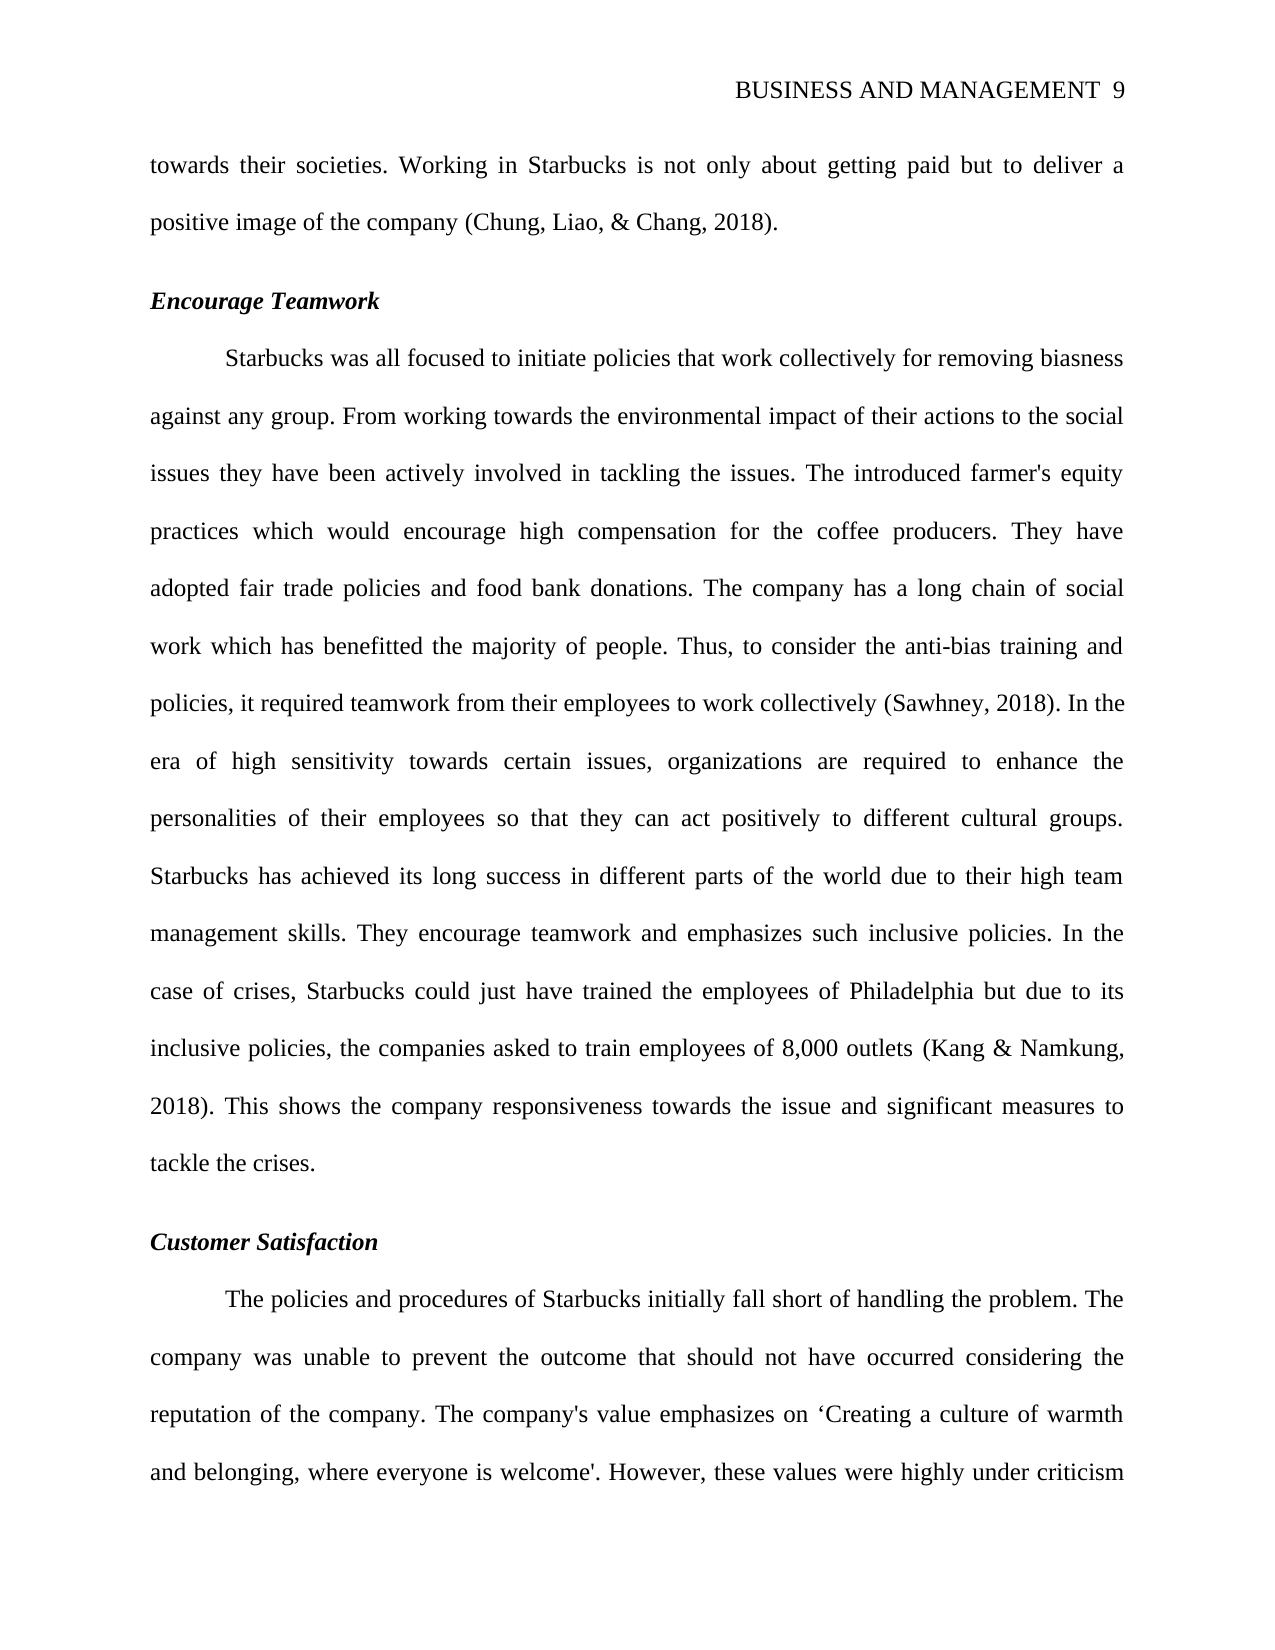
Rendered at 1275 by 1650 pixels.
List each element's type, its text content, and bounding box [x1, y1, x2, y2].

subtitle Encourage Teamwork [150, 286, 1125, 314]
subtitle Customer Satisfaction [150, 1227, 1125, 1255]
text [150, 150, 1125, 236]
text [150, 1284, 1125, 1485]
text Starbucks was all focused to initiate policies that work collectively for removing biasness against any group. From working towards the environmental impact of their actions to the social issues they have been actively involved in tackling the issues. The introduced farmer's equity practices which would encourage high compensation for the coffee producers. They have adopted fair trade policies and food bank donations. The company has a long chain of social work which has benefitted the majority of people. Thus, to consider the anti-bias training and policies, it required teamwork from their employees to work collectively (Sawhney, 2018). In the era of high sensitivity towards certain issues, organizations are required to enhance the personalities of their employees so that they can act positively to different cultural groups. Starbucks has achieved its long success in different parts of the world due to their high team management skills. They encourage teamwork and emphasizes such inclusive policies. In the case of crises, Starbucks could just have trained the employees of Philadelphia but due to its inclusive policies, the companies asked to train employees of 8,000 outlets (Kang & Namkung, 2018). This shows the company responsiveness towards the issue and significant measures to tackle the crises. [150, 343, 1125, 1177]
